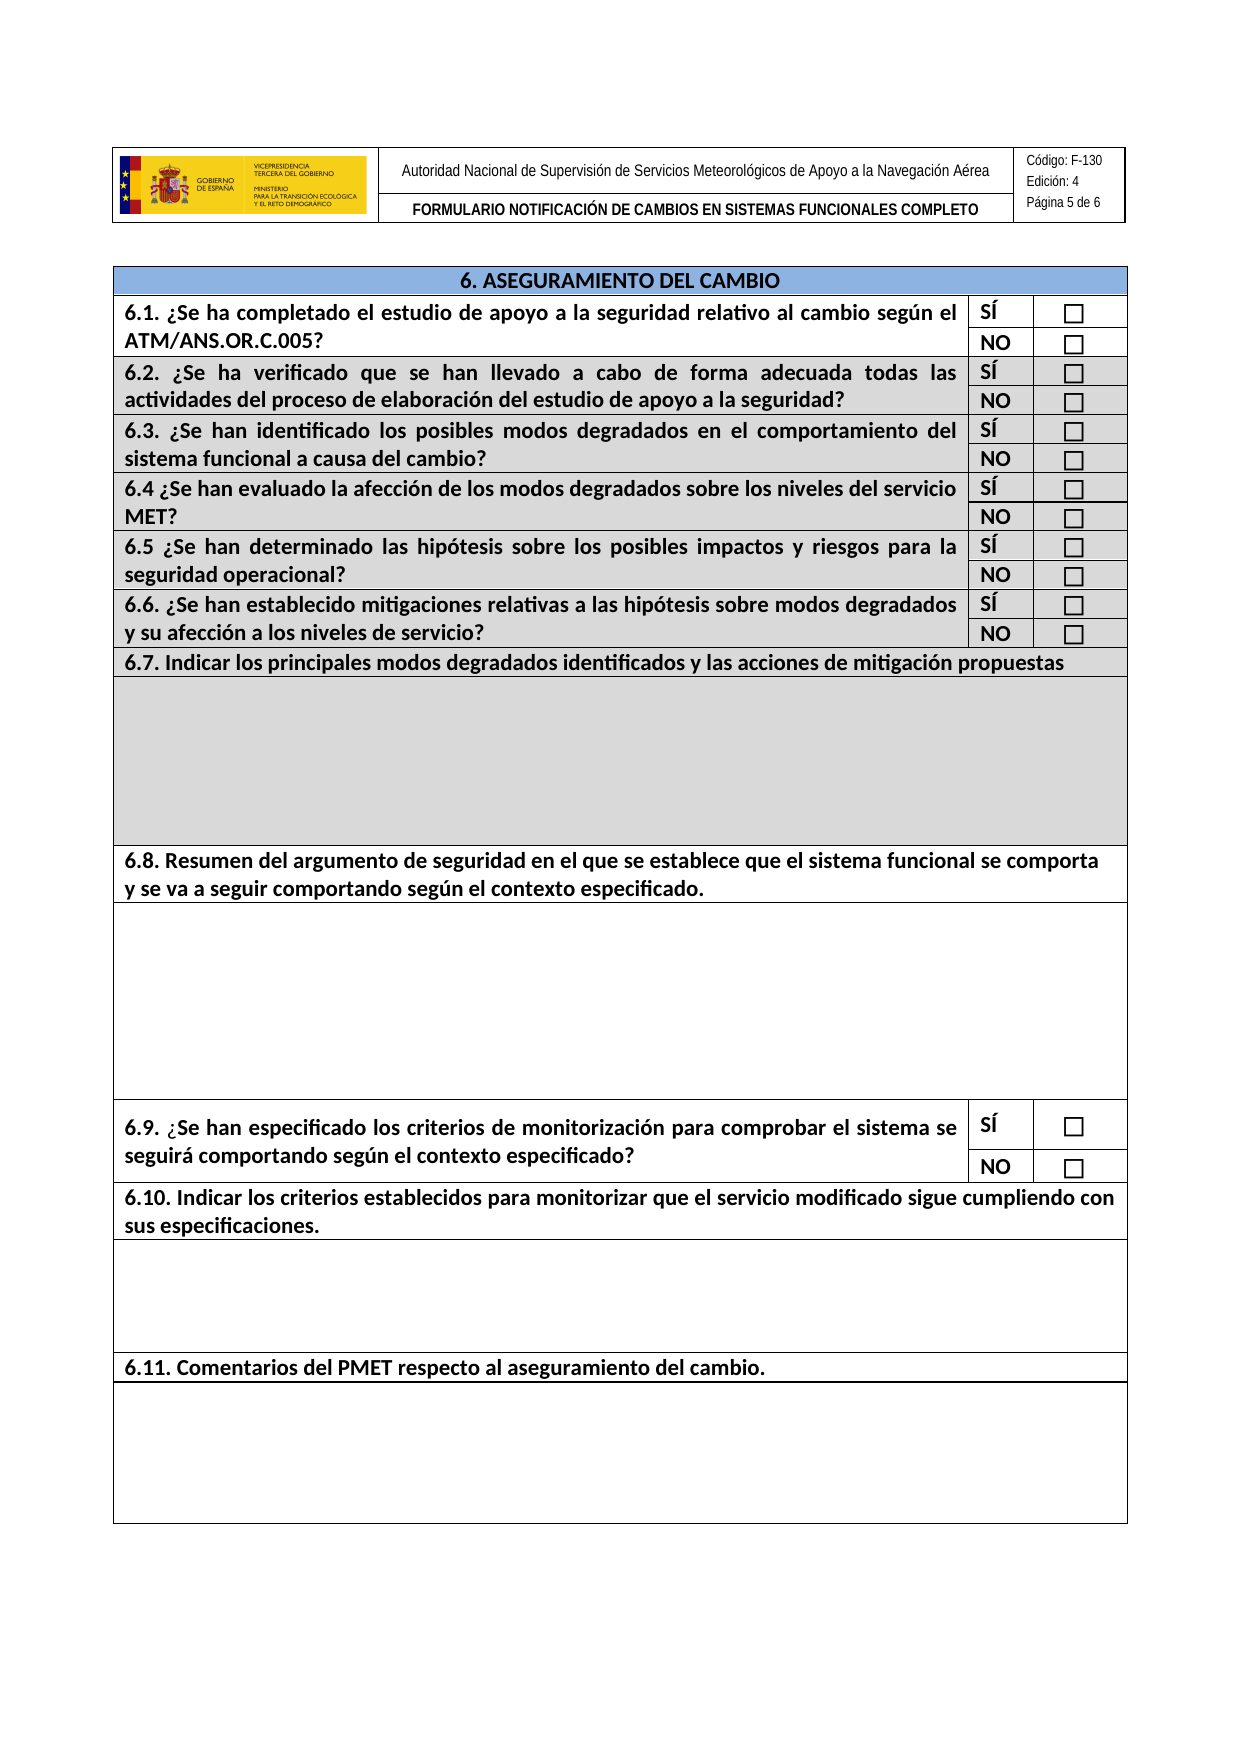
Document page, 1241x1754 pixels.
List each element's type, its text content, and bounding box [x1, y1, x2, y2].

table_cell SÍ [969, 415, 1033, 443]
table_cell 6.10. Indicar los criterios establecidos para monitorizar que el servicio modificado sigue cumpliendo con sus especificaciones. [114, 1183, 1127, 1239]
table_cell ⃞ [1034, 357, 1127, 385]
table_cell ⃞ [1034, 561, 1127, 588]
table_cell ⃞ [1034, 386, 1127, 414]
table_cell [114, 1383, 1127, 1522]
table_cell 6.1. ¿Se ha completado el estudio de apoyo a la seguridad relativo al cambio según el ATM/ANS.OR.C.005? [114, 296, 968, 356]
table_cell ⃞ [1034, 415, 1127, 443]
table_cell SÍ [969, 296, 1033, 327]
table_cell NO [969, 386, 1033, 414]
table_cell [114, 903, 1127, 1099]
table_cell NO [969, 503, 1033, 530]
table_cell SÍ [969, 1100, 1033, 1149]
table_cell NO [969, 444, 1033, 472]
table_cell 6.8. Resumen del argumento de seguridad en el que se establece que el sistema funcional se comporta y se va a seguir comportando según el contexto especificado. [114, 846, 1127, 902]
picture [119, 156, 367, 214]
table_cell 6.4 ¿Se han evaluado la afección de los modos degradados sobre los niveles del servicio MET? [114, 473, 968, 530]
table_cell 6.7. Indicar los principales modos degradados identificados y las acciones de mitigación propuestas [114, 648, 1127, 676]
table_cell ⃞ [1034, 444, 1127, 472]
table_cell ⃞ [1034, 328, 1127, 356]
table_cell NO [969, 328, 1033, 356]
table_cell 6.9. ¿Se han especificado los criterios de monitorización para comprobar el sistema se seguirá comportando según el contexto especificado? [114, 1100, 968, 1182]
table_cell 6.3. ¿Se han identificado los posibles modos degradados en el comportamiento del sistema funcional a causa del cambio? [114, 415, 968, 472]
table_cell SÍ [969, 590, 1033, 618]
table_cell SÍ [969, 357, 1033, 385]
table_cell 6.5 ¿Se han determinado las hipótesis sobre los posibles impactos y riesgos para la seguridad operacional? [114, 531, 968, 588]
table_cell [114, 1240, 1127, 1352]
table_cell NO [969, 1150, 1033, 1182]
table_cell [114, 677, 1127, 845]
table_cell ⃞ [1034, 503, 1127, 530]
table_cell NO [969, 619, 1033, 647]
table_cell ⃞ [1034, 531, 1127, 559]
table_header 6. ASEGURAMIENTO DEL CAMBIO [114, 267, 1127, 294]
table_cell SÍ [969, 473, 1033, 501]
table_cell NO [969, 561, 1033, 588]
table_cell SÍ [969, 531, 1033, 559]
table_cell 6.2. ¿Se ha verificado que se han llevado a cabo de forma adecuada todas las actividades del proceso de elaboración del estudio de apoyo a la seguridad? [114, 357, 968, 414]
table_cell 6.11. Comentarios del PMET respecto al aseguramiento del cambio. [114, 1353, 1127, 1381]
table_cell ⃞ [1034, 1150, 1127, 1182]
table_cell ⃞ [1034, 1100, 1127, 1149]
table_cell ⃞ [1034, 590, 1127, 618]
table_cell ⃞ [1034, 473, 1127, 501]
table_cell ⃞ [1034, 619, 1127, 647]
table_cell ⃞ [1034, 296, 1127, 327]
table_cell 6.6. ¿Se han establecido mitigaciones relativas a las hipótesis sobre modos degradados y su afección a los niveles de servicio? [114, 590, 968, 647]
